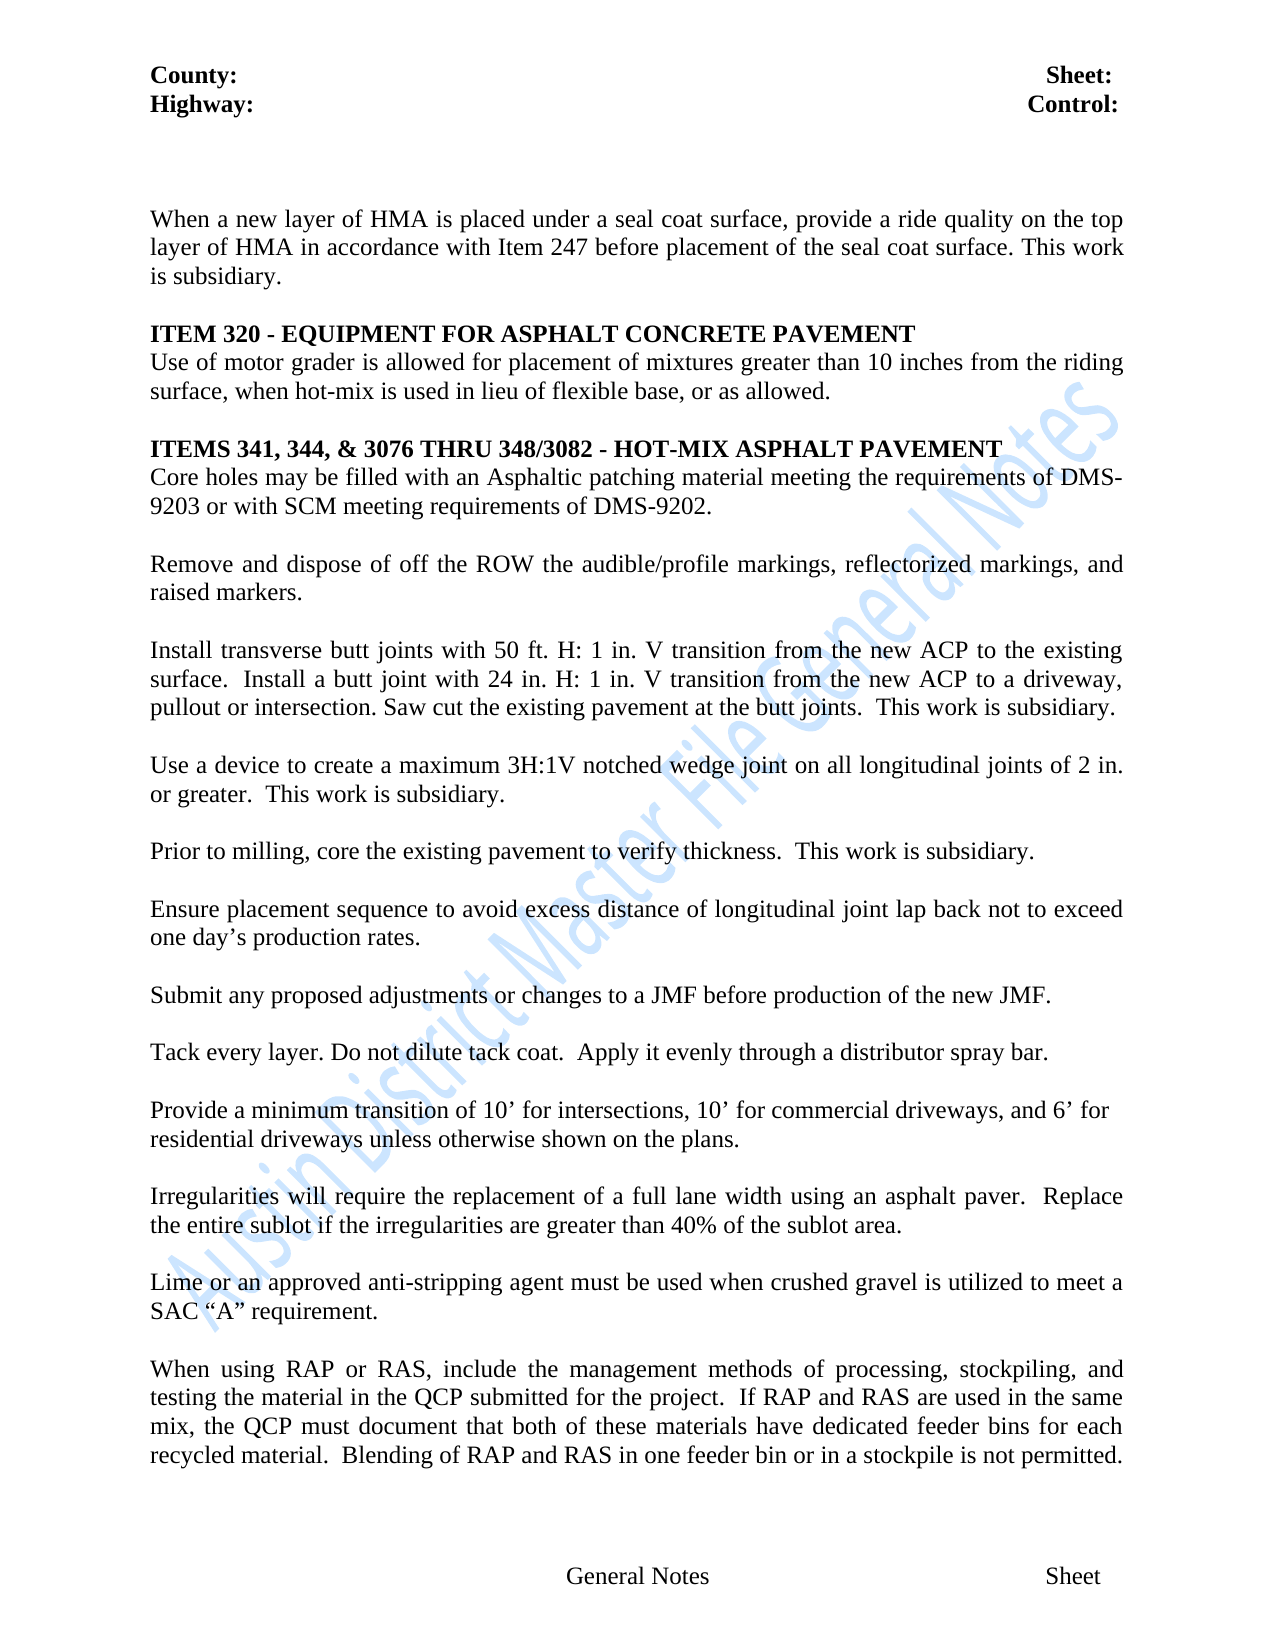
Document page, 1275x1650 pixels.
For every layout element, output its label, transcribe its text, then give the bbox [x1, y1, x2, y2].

text ITEM 320 - EQUIPMENT FOR ASPHALT CONCRETE PAVEMENT [150, 319, 1125, 347]
text Use a device to create a maximum 3H:1V notched wedge joint on all longitudinal joints of 2 in. or greater. This work is subsidiary. [150, 750, 1125, 807]
text Core holes may be filled with an Asphaltic patching material meeting the requirements of DMS-9203 or with SCM meeting requirements of DMS-9202. [150, 462, 1125, 520]
text ITEMS 341, 344, & 3076 THRU 348/3082 - HOT-MIX ASPHALT PAVEMENT [150, 434, 1125, 462]
text Remove and dispose of off the ROW the audible/profile markings, reflectorized markings, and raised markers. [150, 549, 1125, 606]
text When a new layer of HMA is placed under a seal coat surface, provide a ride quality on the top layer of HMA in accordance with Item 247 before placement of the seal coat surface. This work is subsidiary. [150, 204, 1125, 290]
text Ensure placement sequence to avoid excess distance of longitudinal joint lap back not to exceed one day’s production rates. [150, 894, 1125, 951]
text Prior to milling, core the existing pavement to verify thickness. This work is subsidiary. [150, 836, 1125, 865]
text Use of motor grader is allowed for placement of mixtures greater than 10 inches from the riding surface, when hot-mix is used in lieu of flexible base, or as allowed. [150, 347, 1125, 405]
text Provide a minimum transition of 10’ for intersections, 10’ for commercial driveways, and 6’ for residential driveways unless otherwise shown on the plans. [150, 1095, 1125, 1152]
text Tack every layer. Do not dilute tack coat. Apply it evenly through a distributor spray bar. [150, 1037, 1125, 1066]
text Irregularities will require the replacement of a full lane width using an asphalt paver. Replace the entire sublot if the irregularities are greater than 40% of the sublot area. [150, 1181, 1125, 1239]
text When using RAP or RAS, include the management methods of processing, stockpiling, and testing the material in the QCP submitted for the project. If RAP and RAS are used in the same mix, the QCP must document that both of these materials have dedicated feeder bins for each recycled material. Blending of RAP and RAS in one feeder bin or in a stockpile is not permitted. [150, 1354, 1125, 1469]
text Lime or an approved anti-stripping agent must be used when crushed gravel is utilized to meet a SAC “A” requirement. [150, 1267, 1125, 1325]
text Submit any proposed adjustments or changes to a JMF before production of the new JMF. [150, 980, 1125, 1009]
text Install transverse butt joints with 50 ft. H: 1 in. V transition from the new ACP to the existing surface. Install a butt joint with 24 in. H: 1 in. V transition from the new ACP to a driveway, pullout or intersection. Saw cut the existing pavement at the butt joints. This work is subsidiary. [150, 635, 1125, 721]
